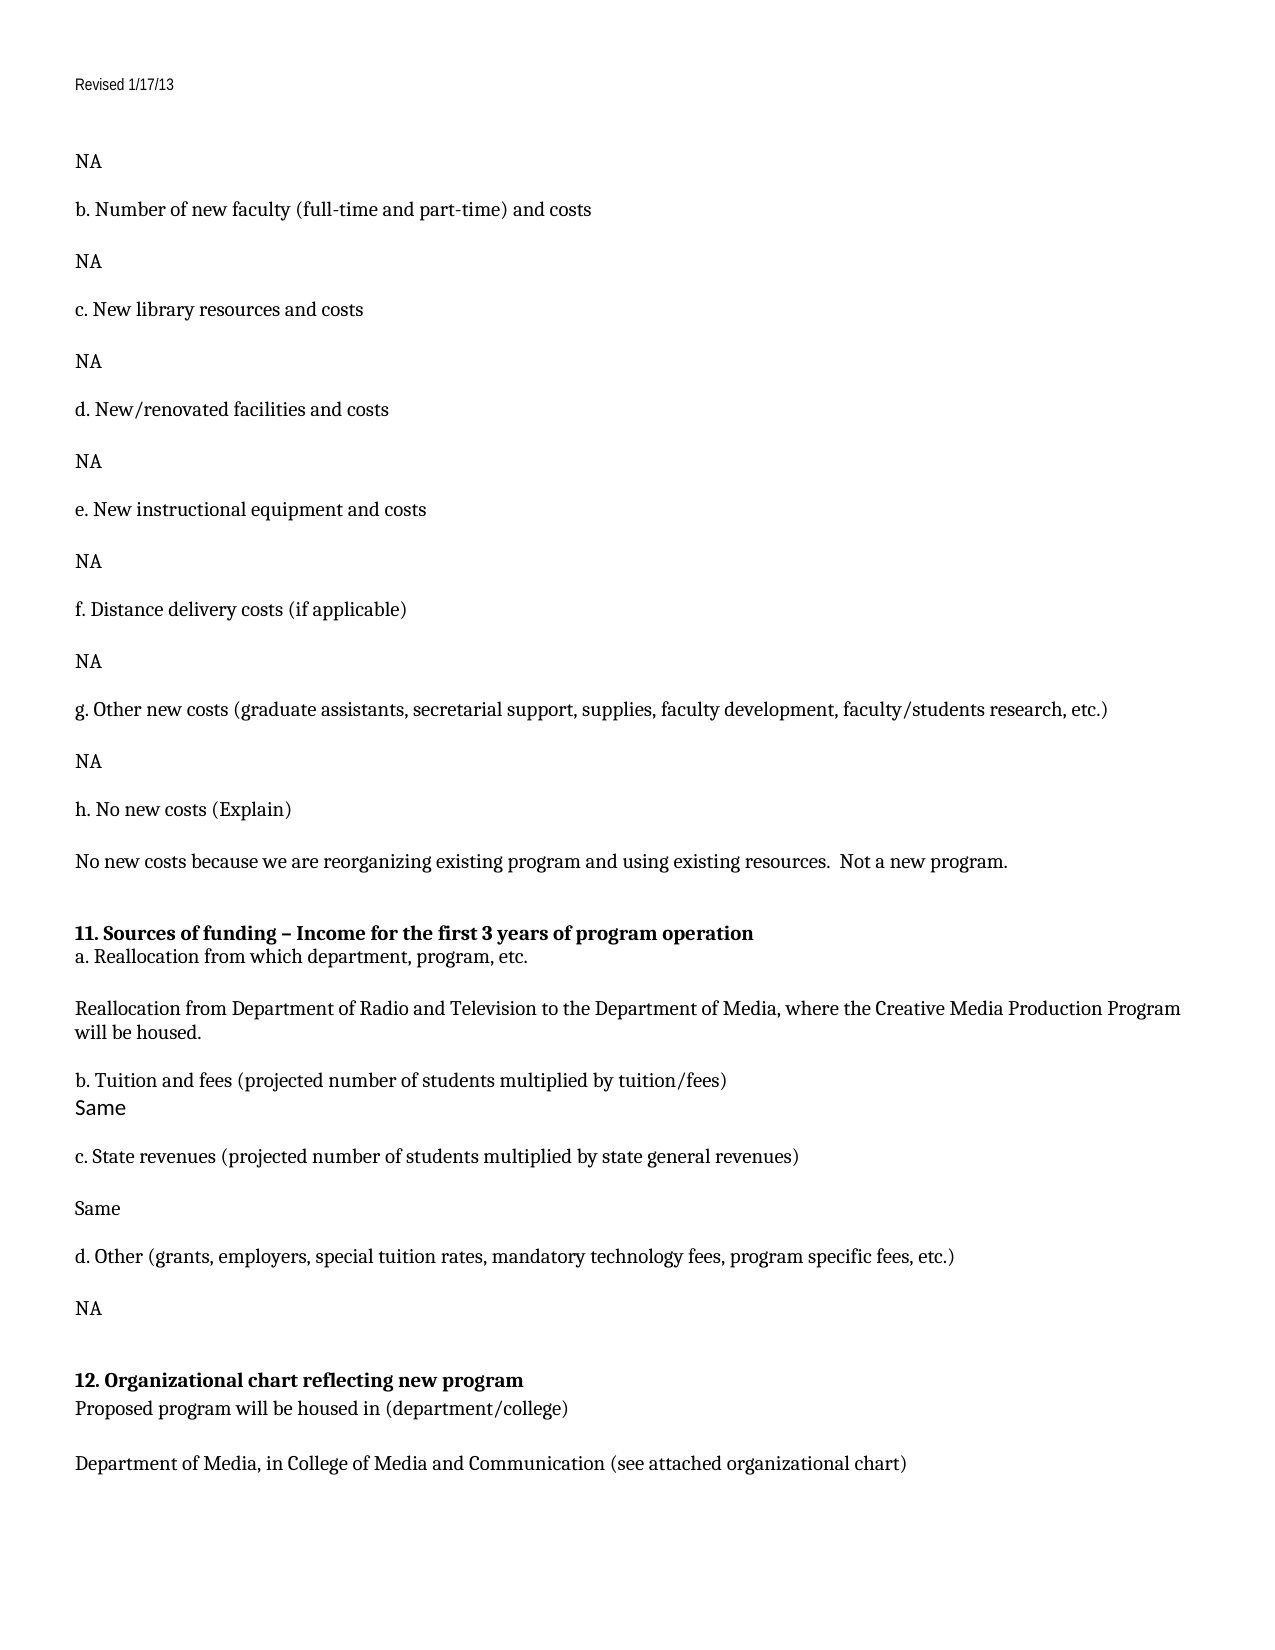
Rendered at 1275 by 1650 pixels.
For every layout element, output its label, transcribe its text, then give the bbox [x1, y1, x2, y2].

text d. New/renovated facilities and costs [75, 398, 1200, 422]
text g. Other new costs (graduate assistants, secretarial support, supplies, faculty development, faculty/students research, etc.) [75, 697, 1200, 721]
text 11. Sources of funding – Income for the first 3 years of program operation [75, 921, 1200, 945]
text a. Reallocation from which department, program, etc. [75, 945, 1200, 969]
text b. Number of new faculty (full-time and part-time) and costs [75, 198, 1200, 222]
text e. New instructional equipment and costs [75, 498, 1200, 522]
text c. New library resources and costs [75, 298, 1200, 322]
text f. Distance delivery costs (if applicable) [75, 597, 1200, 621]
text 12. Organizational chart reflecting new program Proposed program will be housed in (department/college) [75, 1369, 1200, 1420]
text c. State revenues (projected number of students multiplied by state general revenues) [75, 1145, 1200, 1169]
text d. Other (grants, employers, special tuition rates, mandatory technology fees, program specific fees, etc.) [75, 1245, 1200, 1269]
text b. Tuition and fees (projected number of students multiplied by tuition/fees) [75, 1069, 1200, 1093]
text h. No new costs (Explain) [75, 797, 1200, 821]
